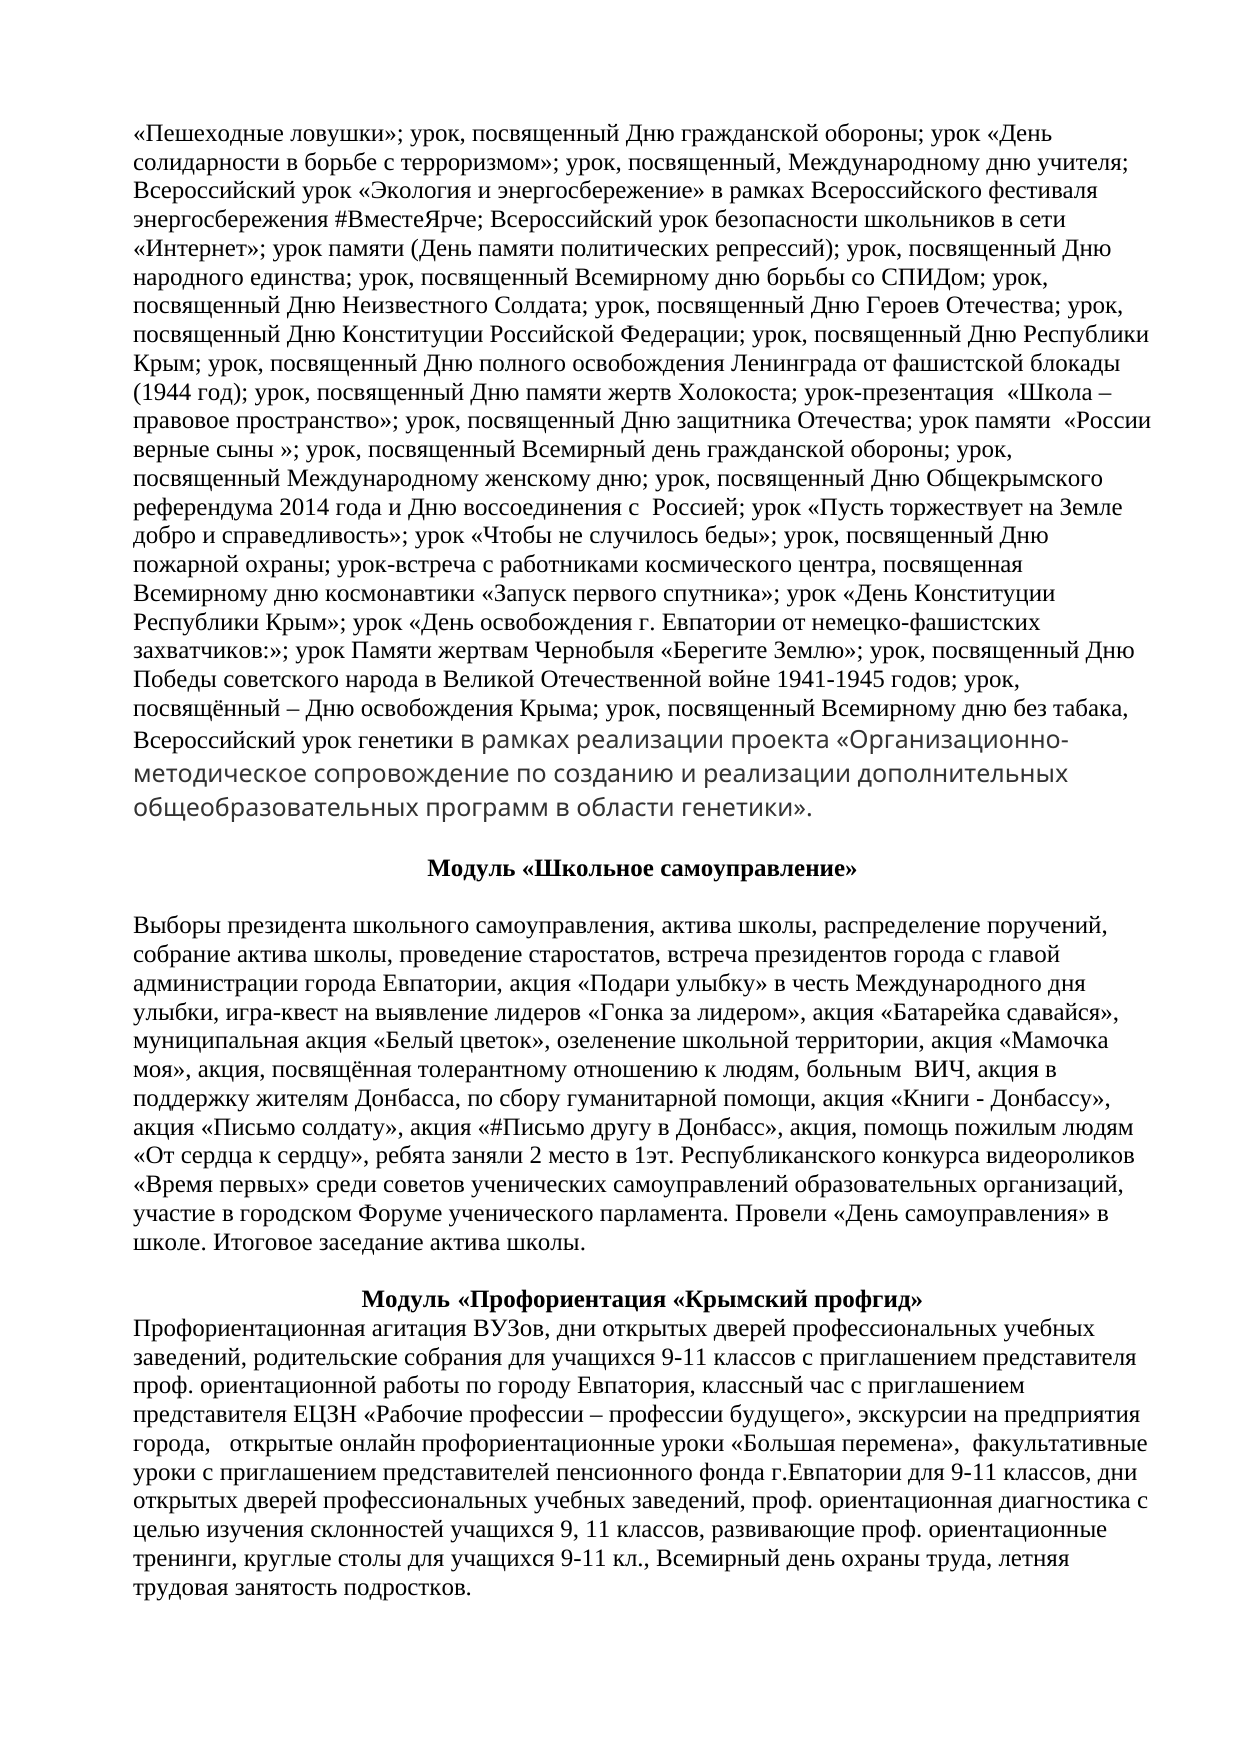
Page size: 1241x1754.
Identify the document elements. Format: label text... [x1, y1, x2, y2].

text Выборы президента школьного самоуправления, актива школы, распределение поручений, собрание актива школы, проведение старостатов, встреча президентов города с главой администрации города Евпатории, акция «Подари улыбку» в честь Международного дня улыбки, игра-квест на выявление лидеров «Гонка за лидером», акция «Батарейка сдавайся», муниципальная акция «Белый цветок», озеленение школьной территории, акция «Мамочка моя», акция, посвящённая толерантному отношению к людям, больным ВИЧ, акция в поддержку жителям Донбасса, по сбору гуманитарной помощи, акция «Книги - Донбассу», акция «Письмо солдату», акция «#Письмо другу в Донбасс», акция, помощь пожилым людям «От сердца к сердцу», ребята заняли 2 место в 1эт. Республиканского конкурса видеороликов «Время первых» среди советов ученических самоуправлений образовательных организаций, участие в городском Форуме ученического парламента. Провели «День самоуправления» в школе. Итоговое заседание актива школы. [133, 910, 1152, 1255]
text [133, 118, 1152, 824]
text Модуль «Школьное самоуправление» [133, 853, 1152, 882]
text Модуль «Профориентация «Крымский профгид» [133, 1284, 1152, 1313]
text Профориентационная агитация ВУЗов, дни открытых дверей профессиональных учебных заведений, родительские собрания для учащихся 9-11 классов с приглашением представителя проф. ориентационной работы по городу Евпатория, классный час с приглашением представителя ЕЦЗН «Рабочие профессии – профессии будущего», экскурсии на предприятия города, открытые онлайн профориентационные уроки «Большая перемена», факультативные уроки с приглашением представителей пенсионного фонда г.Евпатории для 9-11 классов, дни открытых дверей профессиональных учебных заведений, проф. ориентационная диагностика с целью изучения склонностей учащихся 9, 11 классов, развивающие проф. ориентационные тренинги, круглые столы для учащихся 9-11 кл., Всемирный день охраны труда, летняя трудовая занятость подростков. [133, 1313, 1152, 1600]
